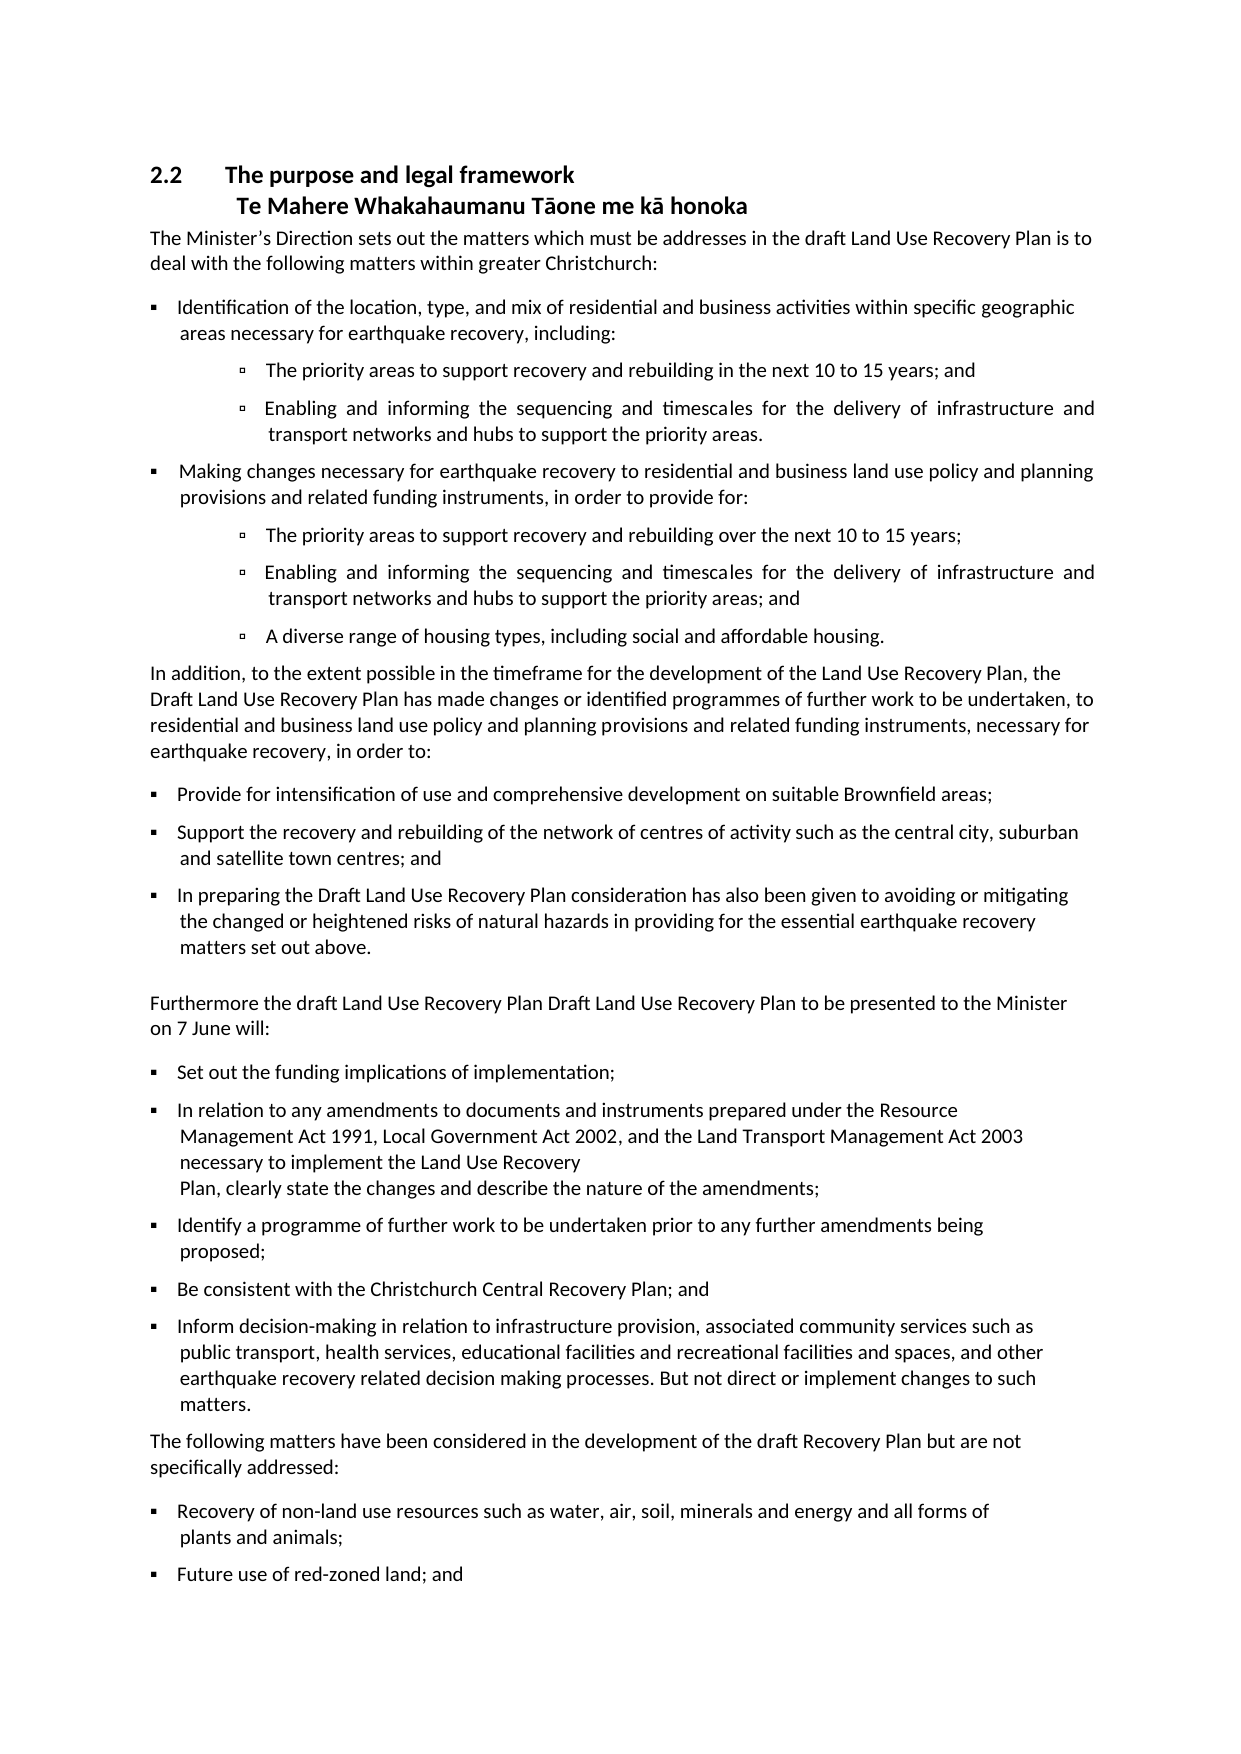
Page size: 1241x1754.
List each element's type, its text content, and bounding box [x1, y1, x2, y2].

text ▫ The priority areas to support recovery and rebuilding over the next 10 to 15 years; [239, 522, 1095, 547]
text ▪ Recovery of non-land use resources such as water, air, soil, minerals and energy and all forms of plants and animals; [150, 1498, 1037, 1549]
text The following matters have been considered in the development of the draft Recovery Plan but are not specifically addressed: [150, 1429, 1071, 1480]
text ▪ Provide for intensification of use and comprehensive development on suitable Brownfield areas; [150, 782, 1095, 807]
text 2.2 The purpose and legal framework [150, 159, 1092, 190]
text ▪ Identification of the location, type, and mix of residential and business activities within specific geographic areas necessary for earthquake recovery, including: [150, 294, 1095, 345]
text ▫ The priority areas to support recovery and rebuilding in the next 10 to 15 years; and [239, 357, 1095, 383]
text ▪ Be consistent with the Christchurch Central Recovery Plan; and [150, 1276, 1092, 1301]
text ▪ Identify a programme of further work to be undertaken prior to any further amendments being proposed; [150, 1212, 1069, 1263]
text In addition, to the extent possible in the timeframe for the development of the Land Use Recovery Plan, the Draft Land Use Recovery Plan has made changes or identified programmes of further work to be undertaken, to residential and business land use policy and planning provisions and related funding instruments, necessary for earthquake recovery, in order to: [150, 661, 1095, 763]
text Te Mahere Whakahaumanu Tāone me kā honoka [236, 190, 1092, 221]
text ▪ Future use of red-zoned land; and [150, 1562, 1092, 1587]
text ▫ Enabling and informing the sequencing and timescales for the delivery of infrastructure and transport networks and hubs to support the priority areas; and [239, 559, 1095, 611]
text ▪ In preparing the Draft Land Use Recovery Plan consideration has also been given to avoiding or mitigating the changed or heightened risks of natural hazards in providing for the essential earthquake recovery matters set out above. [150, 883, 1095, 960]
text Furthermore the draft Land Use Recovery Plan Draft Land Use Recovery Plan to be presented to the Minister on 7 June will: [150, 990, 1092, 1041]
text ▫ A diverse range of housing types, including social and affordable housing. [239, 623, 1095, 648]
text The Minister’s Direction sets out the matters which must be addresses in the draft Land Use Recovery Plan is to deal with the following matters within greater Christchurch: [150, 225, 1095, 276]
text ▪ Support the recovery and rebuilding of the network of centres of activity such as the central city, suburban and satellite town centres; and [150, 819, 1095, 871]
text ▪ In relation to any amendments to documents and instruments prepared under the Resource Management Act 1991, Local Government Act 2002, and the Land Transport Management Act 2003 necessary to implement the Land Use Recovery [150, 1097, 1062, 1174]
text Plan, clearly state the changes and describe the nature of the amendments; [179, 1175, 1056, 1200]
text ▪ Inform decision-making in relation to infrastructure provision, associated community services such as public transport, health services, educational facilities and recreational facilities and spaces, and other earthquake recovery related decision making processes. But not direct or implement changes to such matters. [150, 1314, 1085, 1417]
text ▪ Set out the funding implications of implementation; [150, 1059, 1092, 1085]
text ▪ Making changes necessary for earthquake recovery to residential and business land use policy and planning provisions and related funding instruments, in order to provide for: [150, 458, 1095, 510]
text ▫ Enabling and informing the sequencing and timescales for the delivery of infrastructure and transport networks and hubs to support the priority areas. [239, 395, 1095, 446]
